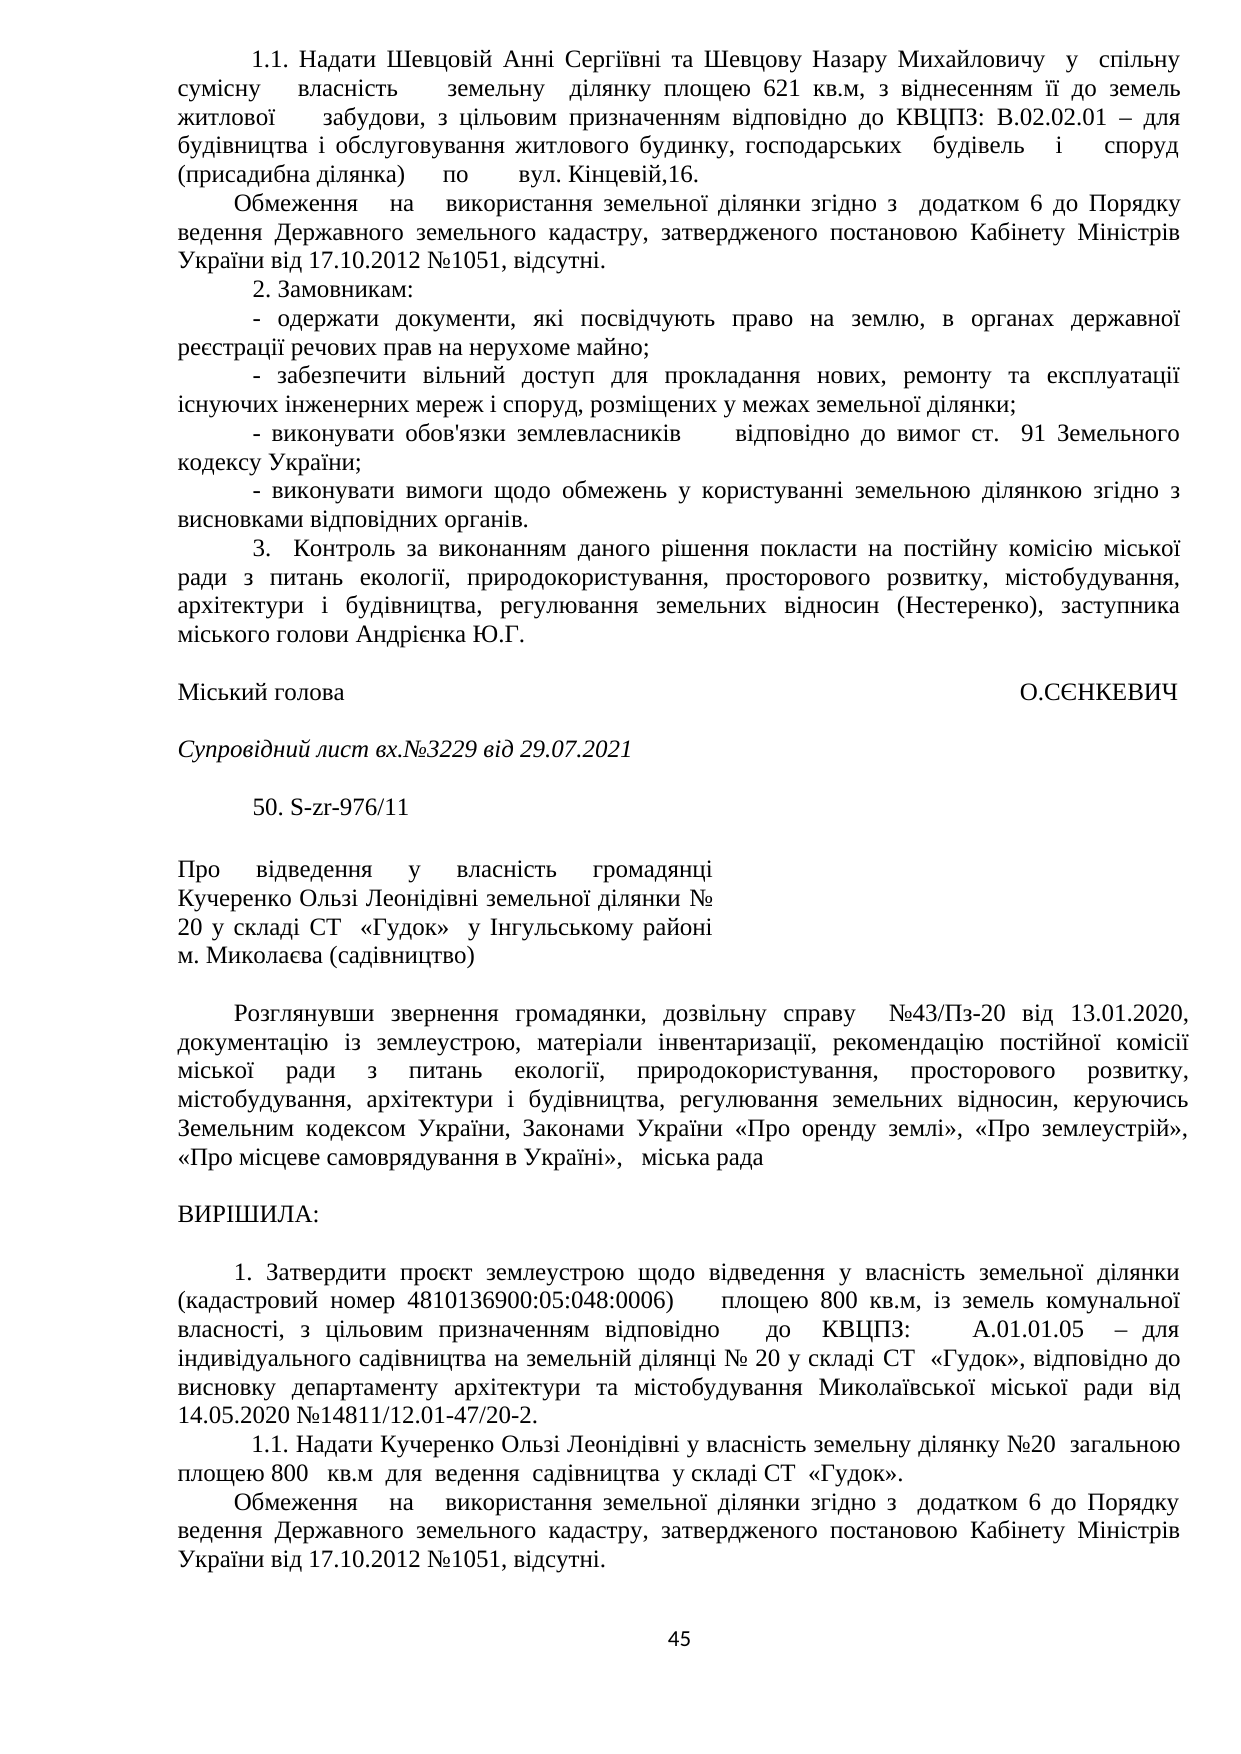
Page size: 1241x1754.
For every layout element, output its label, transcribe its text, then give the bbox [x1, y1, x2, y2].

text Обмеження на використання земельної ділянки згідно з додатком 6 до Порядку ведення Державного земельного кадастру, затвердженого постановою Кабінету Міністрів України від 17.10.2012 №1051, відсутні. [177, 188, 1181, 274]
text - виконувати вимоги щодо обмежень у користуванні земельною ділянкою згідно з висновками відповідних органів. [177, 476, 1181, 533]
text 3. Контроль за виконанням даного рішення покласти на постійну комісію міської ради з питань екології, природокористування, просторового розвитку, містобудування, архітектури і будівництва, регулювання земельних відносин (Нестеренко), заступника міського голови Андрієнка Ю.Г. [177, 533, 1181, 648]
text - забезпечити вільний доступ для прокладання нових, ремонту та експлуатації існуючих інженерних мереж і споруд, розміщених у межах земельної ділянки; [177, 361, 1181, 418]
subtitle S-zr-976/11 [252, 792, 1181, 821]
text - одержати документи, які посвідчують право на землю, в органах державної реєстрації речових прав на нерухоме майно; [177, 303, 1181, 361]
text Про відведення у власність громадянці Кучеренко Ользі Леонідівні земельної ділянки № 20 у складі СТ «Гудок» у Інгульському районі м. Миколаєва (садівництво) [177, 854, 713, 969]
text Обмеження на використання земельної ділянки згідно з додатком 6 до Порядку ведення Державного земельного кадастру, затвердженого постановою Кабінету Міністрів України від 17.10.2012 №1051, відсутні. [177, 1487, 1181, 1573]
text 1.1. Надати Кучеренко Ользі Леонідівні у власність земельну ділянку №20 загальною площею 800 кв.м для ведення садівництва у складі СТ «Гудок». [177, 1429, 1181, 1487]
text Міський голова О.СЄНКЕВИЧ [177, 677, 1181, 706]
text - виконувати обов'язки землевласників відповідно до вимог ст. 91 Земельного кодексу України; [177, 418, 1181, 476]
text ВИРІШИЛА: [177, 1199, 1181, 1228]
text Супровідний лист вх.№3229 від 29.07.2021 [177, 734, 1181, 763]
text 1.1. Надати Шевцовій Анні Сергіївні та Шевцову Назару Михайловичу у спільну сумісну власність земельну ділянку площею 621 кв.м, з віднесенням її до земель житлової забудови, з цільовим призначенням відповідно до КВЦПЗ: В.02.02.01 – для будівництва і обслуговування житлового будинку, господарських будівель і споруд (присадибна ділянка) по вул. Кінцевій,16. [177, 44, 1181, 188]
text 1. Затвердити проєкт землеустрою щодо відведення у власність земельної ділянки (кадастровий номер 4810136900:05:048:0006) площею 800 кв.м, із земель комунальної власності, з цільовим призначенням відповідно до КВЦПЗ: А.01.01.05 – для індивідуального садівництва на земельній ділянці № 20 у складі СТ «Гудок», відповідно до висновку департаменту архітектури та містобудування Миколаївської міської ради від 14.05.2020 №14811/12.01-47/20-2. [177, 1257, 1181, 1429]
text Розглянувши звернення громадянки, дозвільну справу №43/Пз-20 від 13.01.2020, документацію із землеустрою, матеріали інвентаризації, рекомендацію постійної комісії міської ради з питань екології, природокористування, просторового розвитку, містобудування, архітектури і будівництва, регулювання земельних відносин, керуючись Земельним кодексом України, Законами України «Про оренду землі», «Про землеустрій», «Про місцеве самоврядування в Україні», міська рада [177, 998, 1189, 1170]
text 2. Замовникам: [177, 274, 1181, 303]
